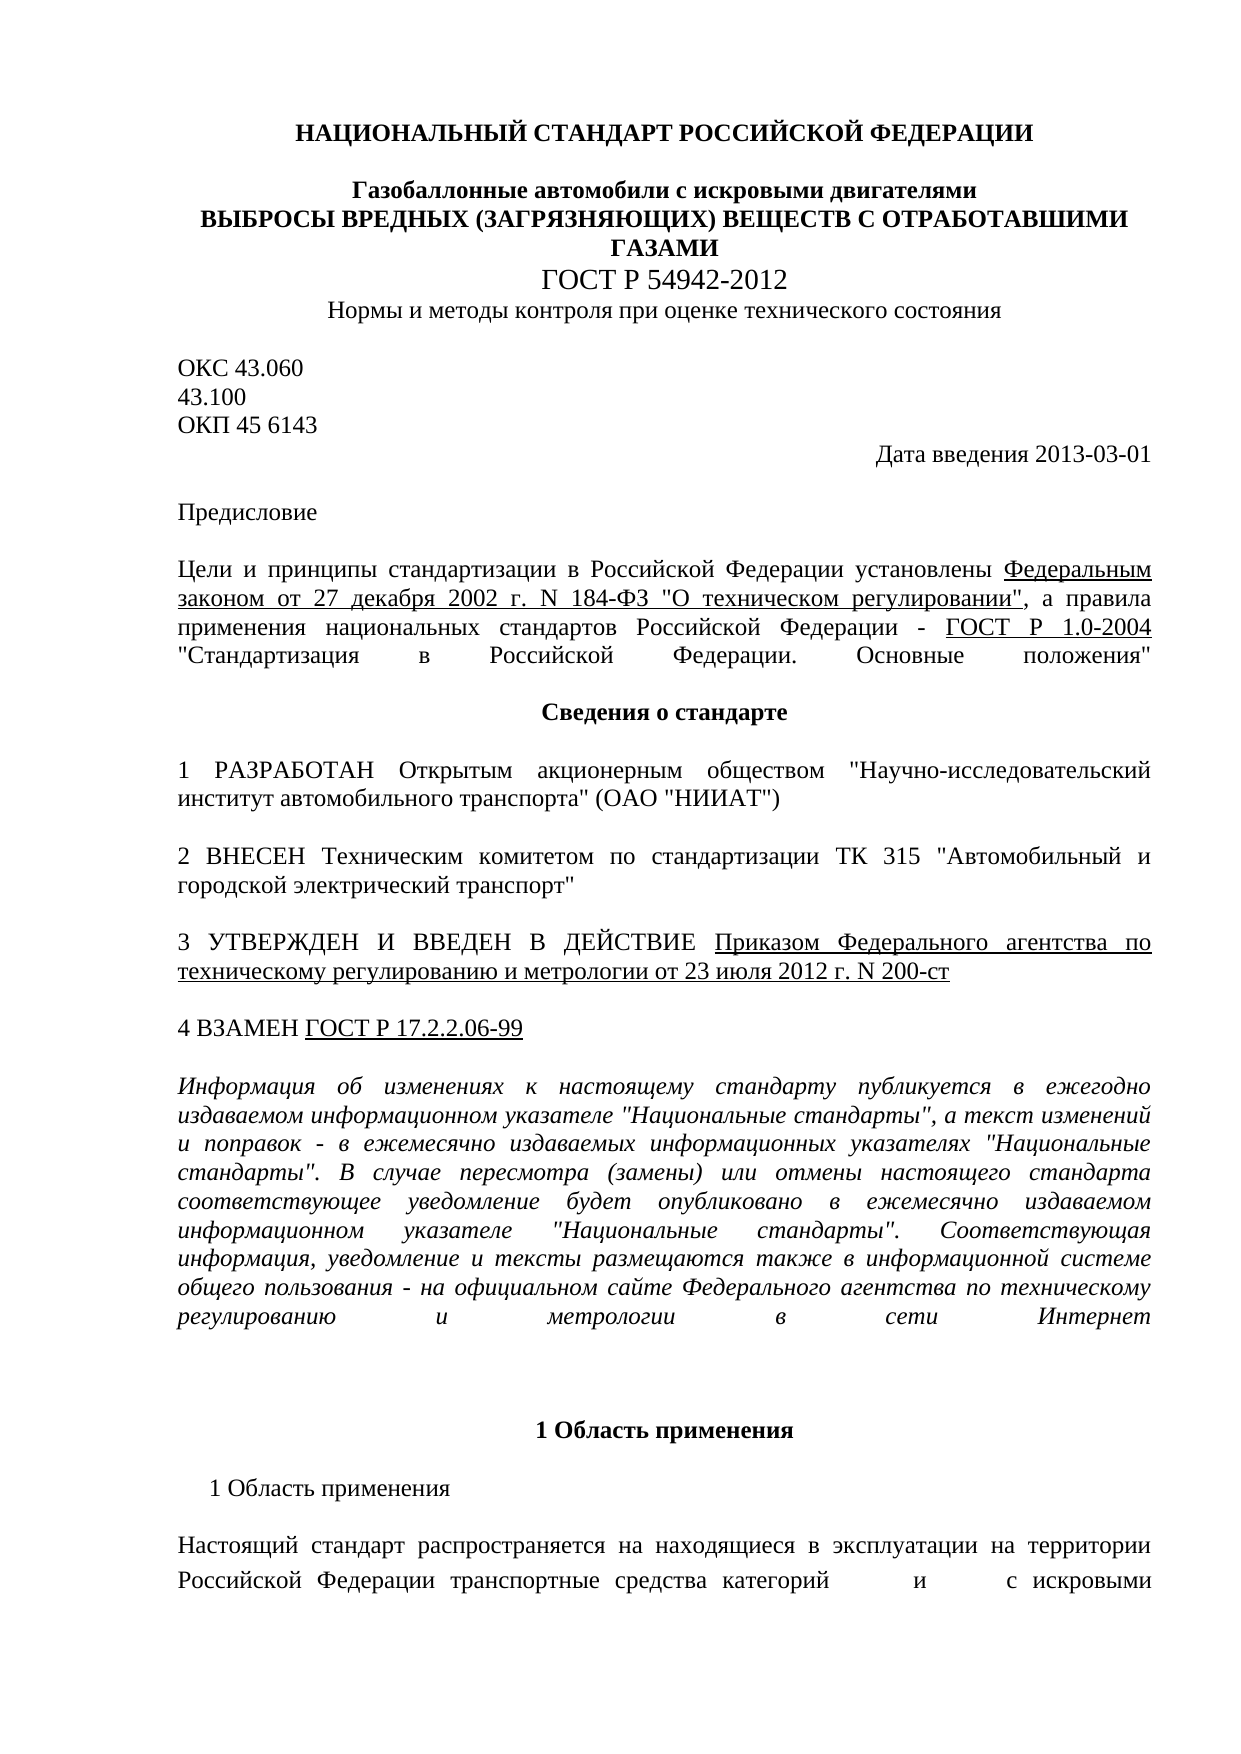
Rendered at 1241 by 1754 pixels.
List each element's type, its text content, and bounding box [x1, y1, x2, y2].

text ОКС 43.060 43.100 ОКП 45 6143 [177, 324, 1152, 439]
text ГОСТ Р 54942-2012 [177, 262, 1152, 295]
text Нормы и методы контроля при оценке технического состояния [177, 295, 1152, 324]
text Дата введения 2013-03-01 [177, 439, 1152, 468]
text ВЫБРОСЫ ВРЕДНЫХ (ЗАГРЯЗНЯЮЩИХ) ВЕЩЕСТВ С ОТРАБОТАВШИМИ ГАЗАМИ [177, 204, 1152, 262]
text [177, 1501, 1152, 1594]
text Цели и принципы стандартизации в Российской Федерации установлены Федеральным законом от 27 декабря 2002 г. N 184-ФЗ "О техническом регулировании", а правила применения национальных стандартов Российской Федерации - ГОСТ Р 1.0-2004 "Стандартизация в Российской Федерации. Основные положения" [177, 525, 1152, 697]
text Информация об изменениях к настоящему стандарту публикуется в ежегодно издаваемом информационном указателе "Национальные стандарты", а текст изменений и поправок - в ежемесячно издаваемых информационных указателях "Национальные стандарты". В случае пересмотра (замены) или отмены настоящего стандарта соответствующее уведомление будет опубликовано в ежемесячно издаваемом информационном указателе "Национальные стандарты". Соответствующая информация, уведомление и тексты размещаются также в информационной системе общего пользования - на официальном сайте Федерального агентства по техническому регулированию и метрологии в сети Интернет [177, 1042, 1152, 1386]
text Газобаллонные автомобили с искровыми двигателями [177, 176, 1152, 204]
text 2 ВНЕСЕН Техническим комитетом по стандартизации ТК 315 "Автомобильный и городской электрический транспорт" [177, 841, 1152, 898]
text 1 Область применения [177, 1415, 1152, 1444]
text 3 УТВЕРЖДЕН И ВВЕДЕН В ДЕЙСТВИЕ Приказом Федерального агентства по техническому регулированию и метрологии от 23 июля 2012 г. N 200-ст [177, 927, 1152, 985]
text 1 Область применения [177, 1473, 1152, 1501]
text 1 РАЗРАБОТАН Открытым акционерным обществом "Научно-исследовательский институт автомобильного транспорта" (ОАО "НИИАТ") [177, 755, 1152, 812]
text Предисловие [177, 468, 1152, 525]
text 4 ВЗАМЕН ГОСТ Р 17.2.2.06-99 [177, 1013, 1152, 1042]
text НАЦИОНАЛЬНЫЙ СТАНДАРТ РОССИЙСКОЙ ФЕДЕРАЦИИ [177, 118, 1152, 147]
text Сведения о стандарте [177, 697, 1152, 726]
